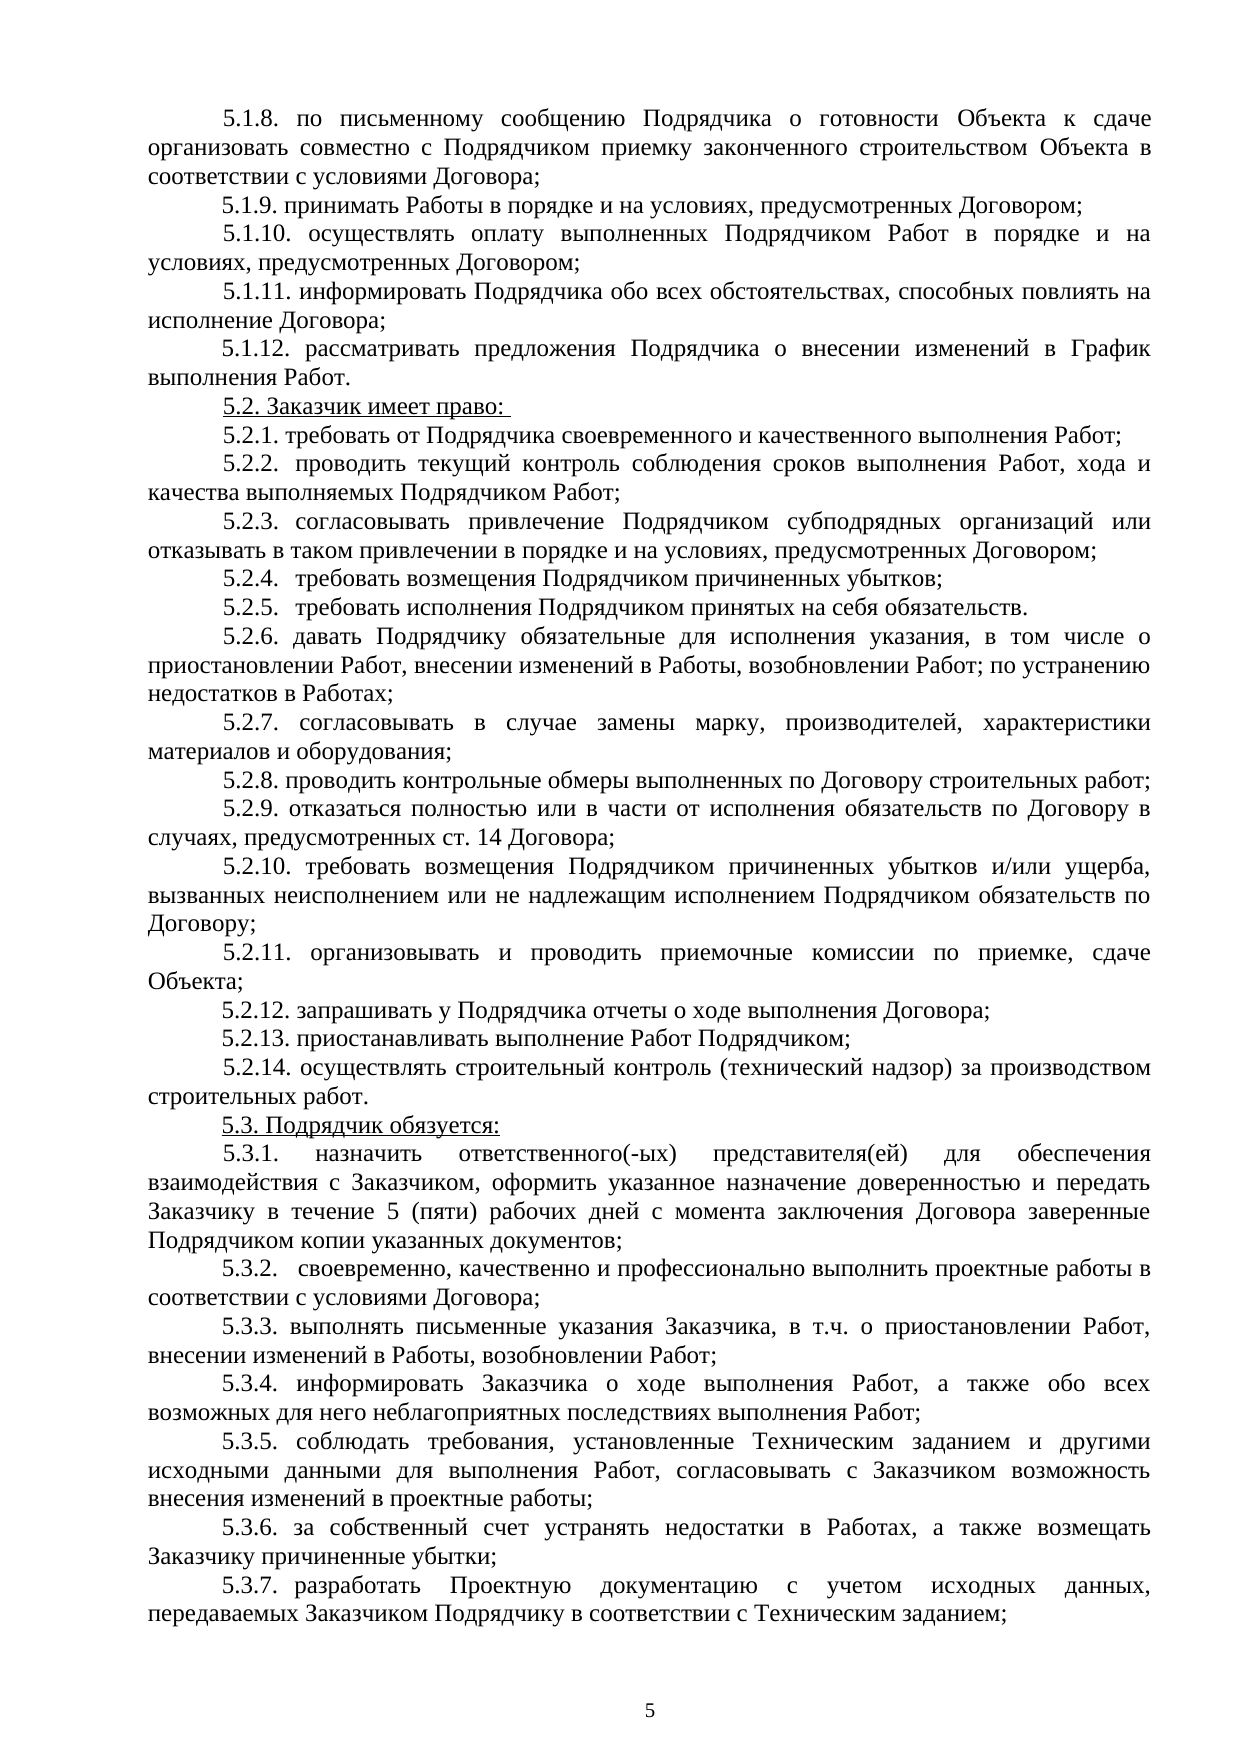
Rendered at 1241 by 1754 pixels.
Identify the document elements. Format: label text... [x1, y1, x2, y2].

text 5.2. Заказчик имеет право: [148, 391, 1152, 420]
text 5.1.8. по письменному сообщению Подрядчика о готовности Объекта к сдаче организовать совместно с Подрядчиком приемку законченного строительством Объекта в соответствии с условиями Договора; [148, 103, 1152, 190]
text 5.2.3. согласовывать привлечение Подрядчиком субподрядных организаций или отказывать в таком привлечении в порядке и на условиях, предусмотренных Договором; [148, 506, 1152, 563]
text 5.2.12. запрашивать у Подрядчика отчеты о ходе выполнения Договора; [148, 995, 1152, 1023]
text 5.2.6. давать Подрядчику обязательные для исполнения указания, в том числе о приостановлении Работ, внесении изменений в Работы, возобновлении Работ; по устранению недостатков в Работах; [148, 621, 1152, 707]
text 5.2.4. требовать возмещения Подрядчиком причиненных убытков; [148, 563, 1152, 592]
text 5.2.11. организовывать и проводить приемочные комиссии по приемке, сдаче Объекта; [148, 937, 1152, 995]
text 5.3.3. выполнять письменные указания Заказчика, в т.ч. о приостановлении Работ, внесении изменений в Работы, возобновлении Работ; [148, 1311, 1152, 1368]
text 5.3.1. назначить ответственного(-ых) представителя(ей) для обеспечения взаимодействия с Заказчиком, оформить указанное назначение доверенностью и передать Заказчику в течение 5 (пяти) рабочих дней с момента заключения Договора заверенные Подрядчиком копии указанных документов; [148, 1138, 1152, 1253]
text 5.2.9. отказаться полностью или в части от исполнения обязательств по Договору в случаях, предусмотренных ст. 14 Договора; [148, 793, 1152, 851]
text 5.2.2. проводить текущий контроль соблюдения сроков выполнения Работ, хода и качества выполняемых Подрядчиком Работ; [148, 448, 1152, 506]
text 5.3.4. информировать Заказчика о ходе выполнения Работ, а также обо всех возможных для него неблагоприятных последствиях выполнения Работ; [148, 1368, 1152, 1426]
text 5.2.8. проводить контрольные обмеры выполненных по Договору строительных работ; [148, 765, 1152, 793]
text 5.2.10. требовать возмещения Подрядчиком причиненных убытков и/или ущерба, вызванных неисполнением или не надлежащим исполнением Подрядчиком обязательств по Договору; [148, 851, 1152, 937]
text 5.3.6. за собственный счет устранять недостатки в Работах, а также возмещать Заказчику причиненные убытки; [148, 1512, 1152, 1570]
text 5.1.12. рассматривать предложения Подрядчика о внесении изменений в График выполнения Работ. [148, 333, 1152, 391]
text 5.1.10. осуществлять оплату выполненных Подрядчиком Работ в порядке и на условиях, предусмотренных Договором; [148, 218, 1152, 276]
text 5.3.5. соблюдать требования, установленные Техническим заданием и другими исходными данными для выполнения Работ, согласовывать с Заказчиком возможность внесения изменений в проектные работы; [148, 1426, 1152, 1512]
text 5.1.11. информировать Подрядчика обо всех обстоятельствах, способных повлиять на исполнение Договора; [148, 276, 1152, 333]
text 5.3.2. своевременно, качественно и профессионально выполнить проектные работы в соответствии с условиями Договора; [148, 1253, 1152, 1311]
text 5.2.13. приостанавливать выполнение Работ Подрядчиком; [148, 1023, 1152, 1052]
text 5.2.14. осуществлять строительный контроль (технический надзор) за производством строительных работ. [148, 1052, 1152, 1110]
text 5.3. Подрядчик обязуется: [148, 1110, 1152, 1138]
text 5.2.7. согласовывать в случае замены марку, производителей, характеристики материалов и оборудования; [148, 707, 1152, 765]
text 5.2.1. требовать от Подрядчика своевременного и качественного выполнения Работ; [148, 420, 1152, 448]
text 5.2.5. требовать исполнения Подрядчиком принятых на себя обязательств. [148, 592, 1152, 621]
text 5.3.7. разработать Проектную документацию с учетом исходных данных, передаваемых Заказчиком Подрядчику в соответствии с Техническим заданием; [148, 1570, 1152, 1627]
text 5.1.9. принимать Работы в порядке и на условиях, предусмотренных Договором; [148, 190, 1152, 218]
